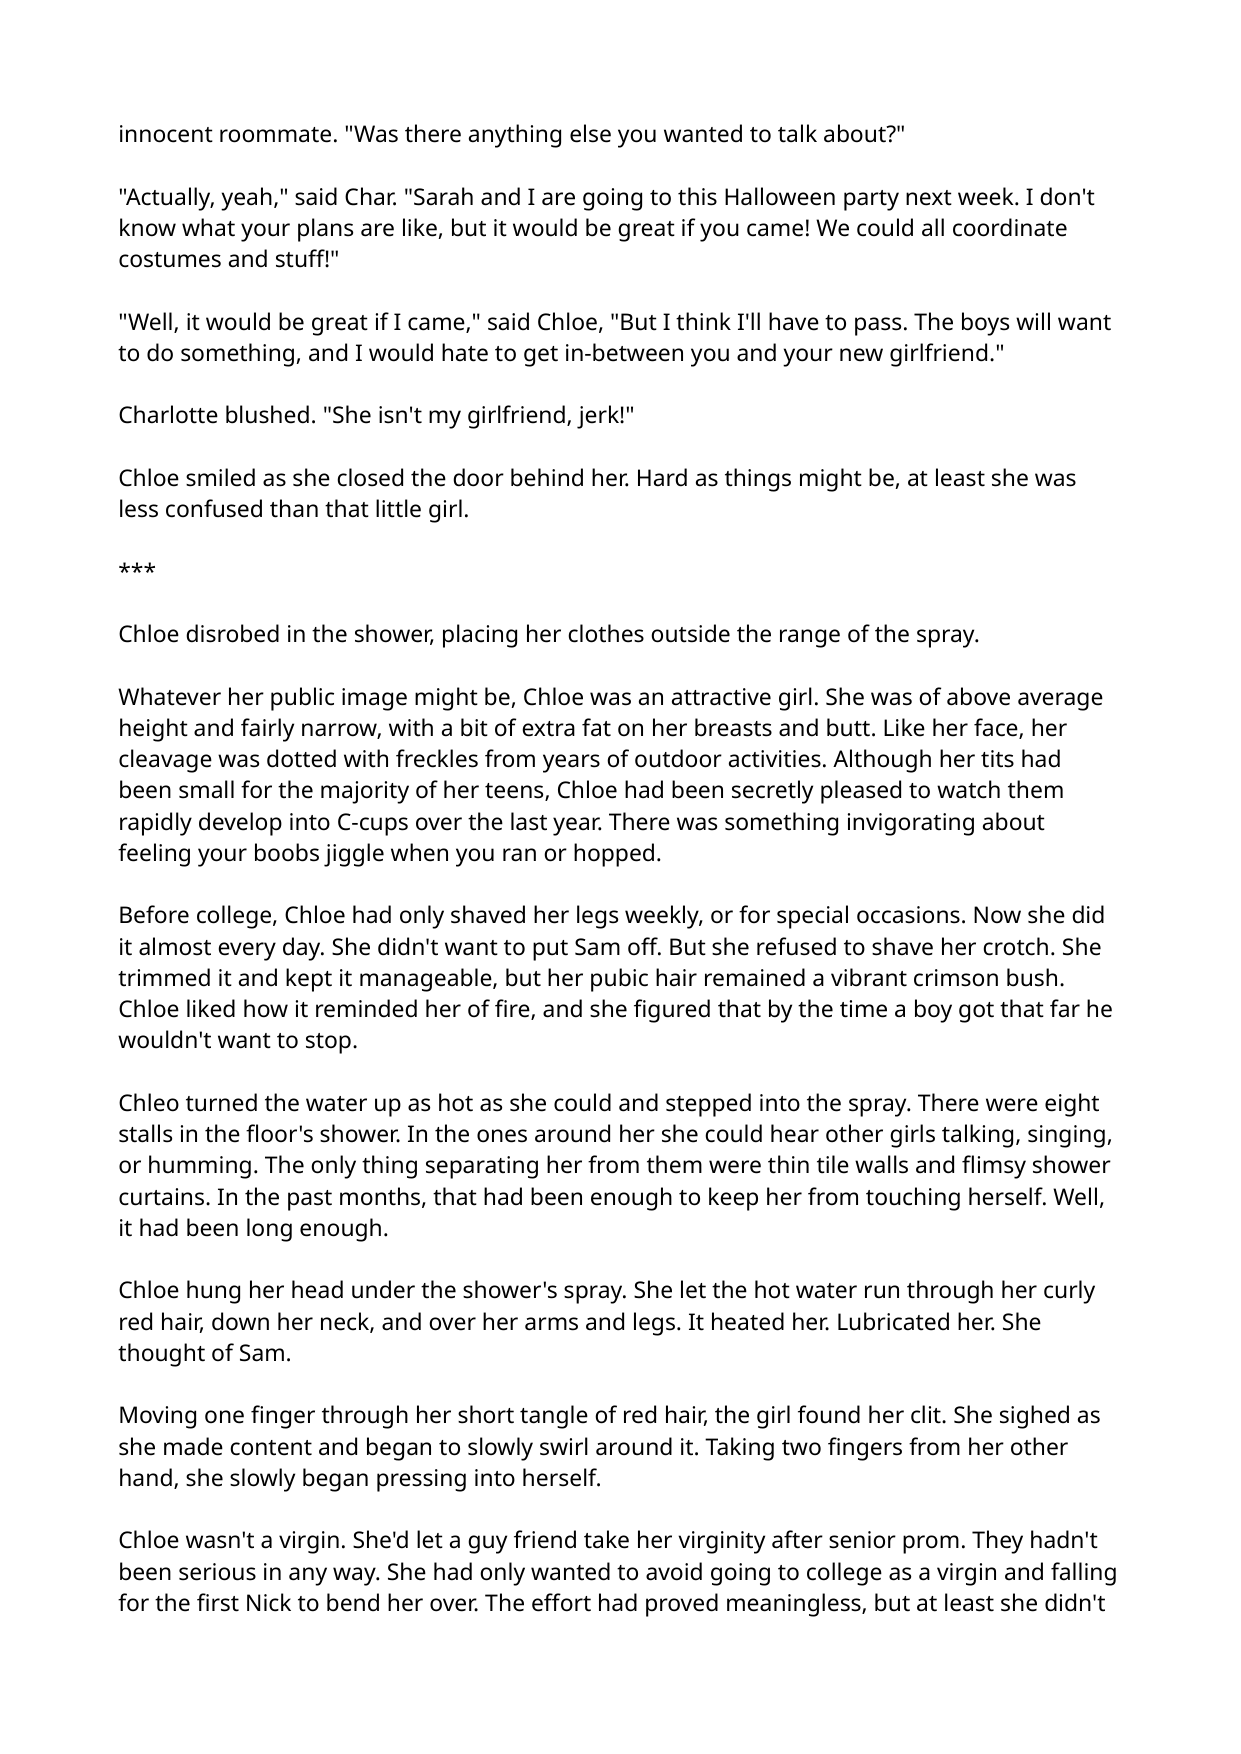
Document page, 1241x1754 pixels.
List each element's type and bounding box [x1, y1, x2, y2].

text [118, 118, 1122, 1618]
